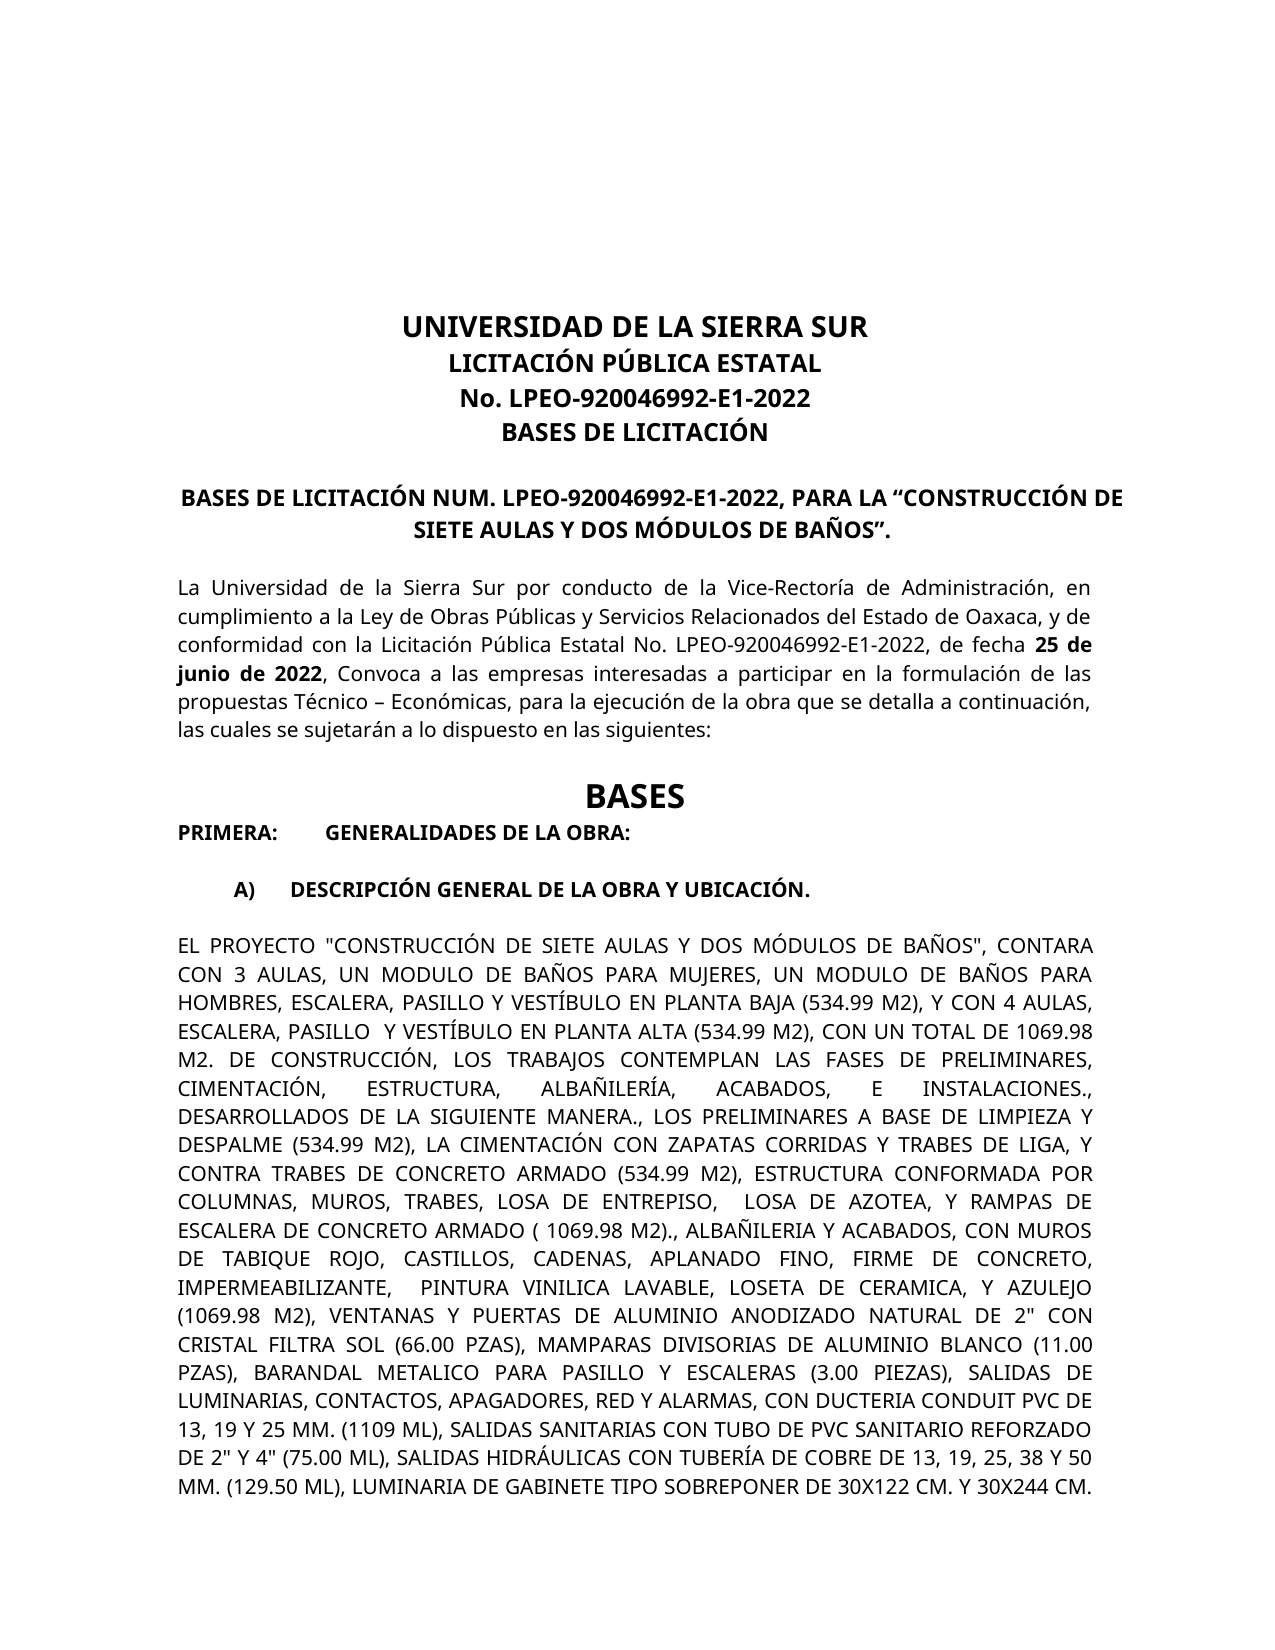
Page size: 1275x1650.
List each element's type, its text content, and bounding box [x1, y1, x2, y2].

text BASES [177, 772, 1092, 818]
list DESCRIPCIÓN GENERAL DE LA OBRA Y UBICACIÓN. [233, 875, 1092, 903]
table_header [170, 932, 1101, 1500]
text UNIVERSIDAD DE LA SIERRA SUR [177, 306, 1092, 346]
text LICITACIÓN PÚBLICA ESTATAL [177, 346, 1092, 380]
text La Universidad de por conducto de la Vice-Rectoría de Administración, en cumplimiento a de Obras Públicas y Servicios Relacionados del Estado de Oaxaca, y de conformidad con Estatal No. LPEO-920046992-E1-2022, de fecha 25 de junio de 2022, Convoca a las empresas interesadas a participar en la formulación de las propuestas Técnico – Económicas, para la ejecución de la obra que se detalla a continuación, las cuales se sujetarán a lo dispuesto en las siguientes: [177, 573, 1092, 744]
text PRIMERA: GENERALIDADES DE : [177, 818, 1092, 846]
text BASES DE LICITACIÓN [177, 414, 1092, 448]
text No. LPEO-920046992-E1-2022 [177, 380, 1092, 414]
text BASES DE LICITACIÓN NUM. LPEO-920046992-E1-2022, PARA LA “CONSTRUCCIÓN DE SIETE AULAS Y DOS MÓDULOS DE BAÑOS”. [177, 482, 1127, 545]
